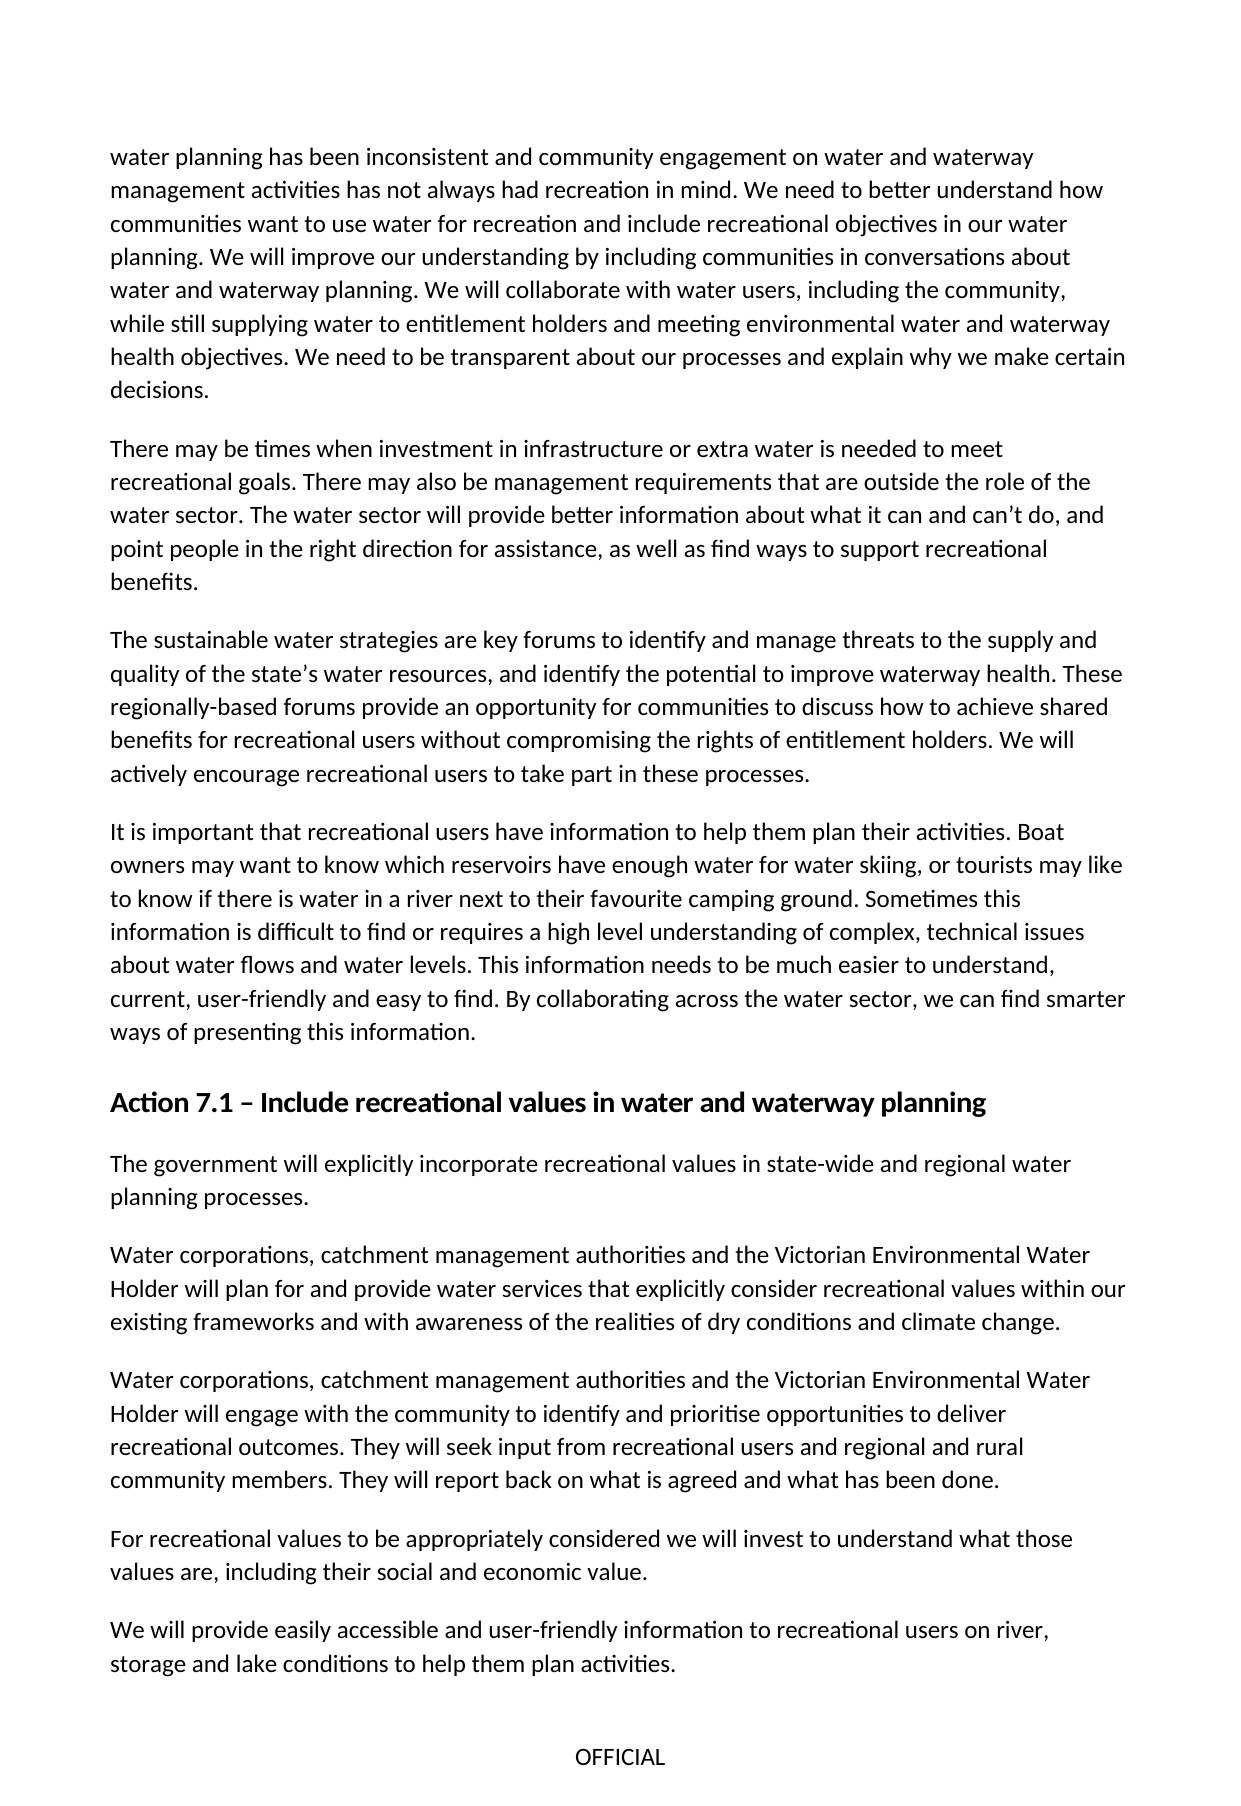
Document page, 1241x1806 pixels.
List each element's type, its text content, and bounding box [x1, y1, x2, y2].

text The sustainable water strategies are key forums to identify and manage threats to the supply and quality of the state’s water resources, and identify the potential to improve waterway health. These regionally-based forums provide an opportunity for communities to discuss how to achieve shared benefits for recreational users without compromising the rights of entitlement holders. We will actively encourage recreational users to take part in these processes. [110, 622, 1127, 788]
text For recreational values to be appropriately considered we will invest to understand what those values are, including their social and economic value. [110, 1520, 1127, 1587]
text Water corporations, catchment management authorities and the Victorian Environmental Water Holder will engage with the community to identify and prioritise opportunities to deliver recreational outcomes. They will seek input from recreational users and regional and rural community members. They will report back on what is agreed and what has been done. [110, 1362, 1127, 1495]
text We will provide easily accessible and user-friendly information to recreational users on river, storage and lake conditions to help them plan activities. [110, 1612, 1127, 1678]
text It is important that recreational users have information to help them plan their activities. Boat owners may want to know which reservoirs have enough water for water skiing, or tourists may like to know if there is water in a river next to their favourite camping ground. Sometimes this information is difficult to find or requires a high level understanding of complex, technical issues about water flows and water levels. This information needs to be much easier to understand, current, user-friendly and easy to find. By collaborating across the water sector, we can find smarter ways of presenting this information. [110, 813, 1127, 1047]
subtitle Action 7.1 – Include recreational values in water and waterway planning [110, 1084, 1127, 1120]
text There may be times when investment in infrastructure or extra water is needed to meet recreational goals. There may also be management requirements that are outside the role of the water sector. The water sector will provide better information about what it can and can’t do, and point people in the right direction for assistance, as well as find ways to support recreational benefits. [110, 430, 1127, 597]
text The government will explicitly incorporate recreational values in state-wide and regional water planning processes. [110, 1145, 1127, 1212]
text Water corporations, catchment management authorities and the Victorian Environmental Water Holder will plan for and provide water services that explicitly consider recreational values within our existing frameworks and with awareness of the realities of dry conditions and climate change. [110, 1237, 1127, 1337]
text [110, 138, 1127, 405]
